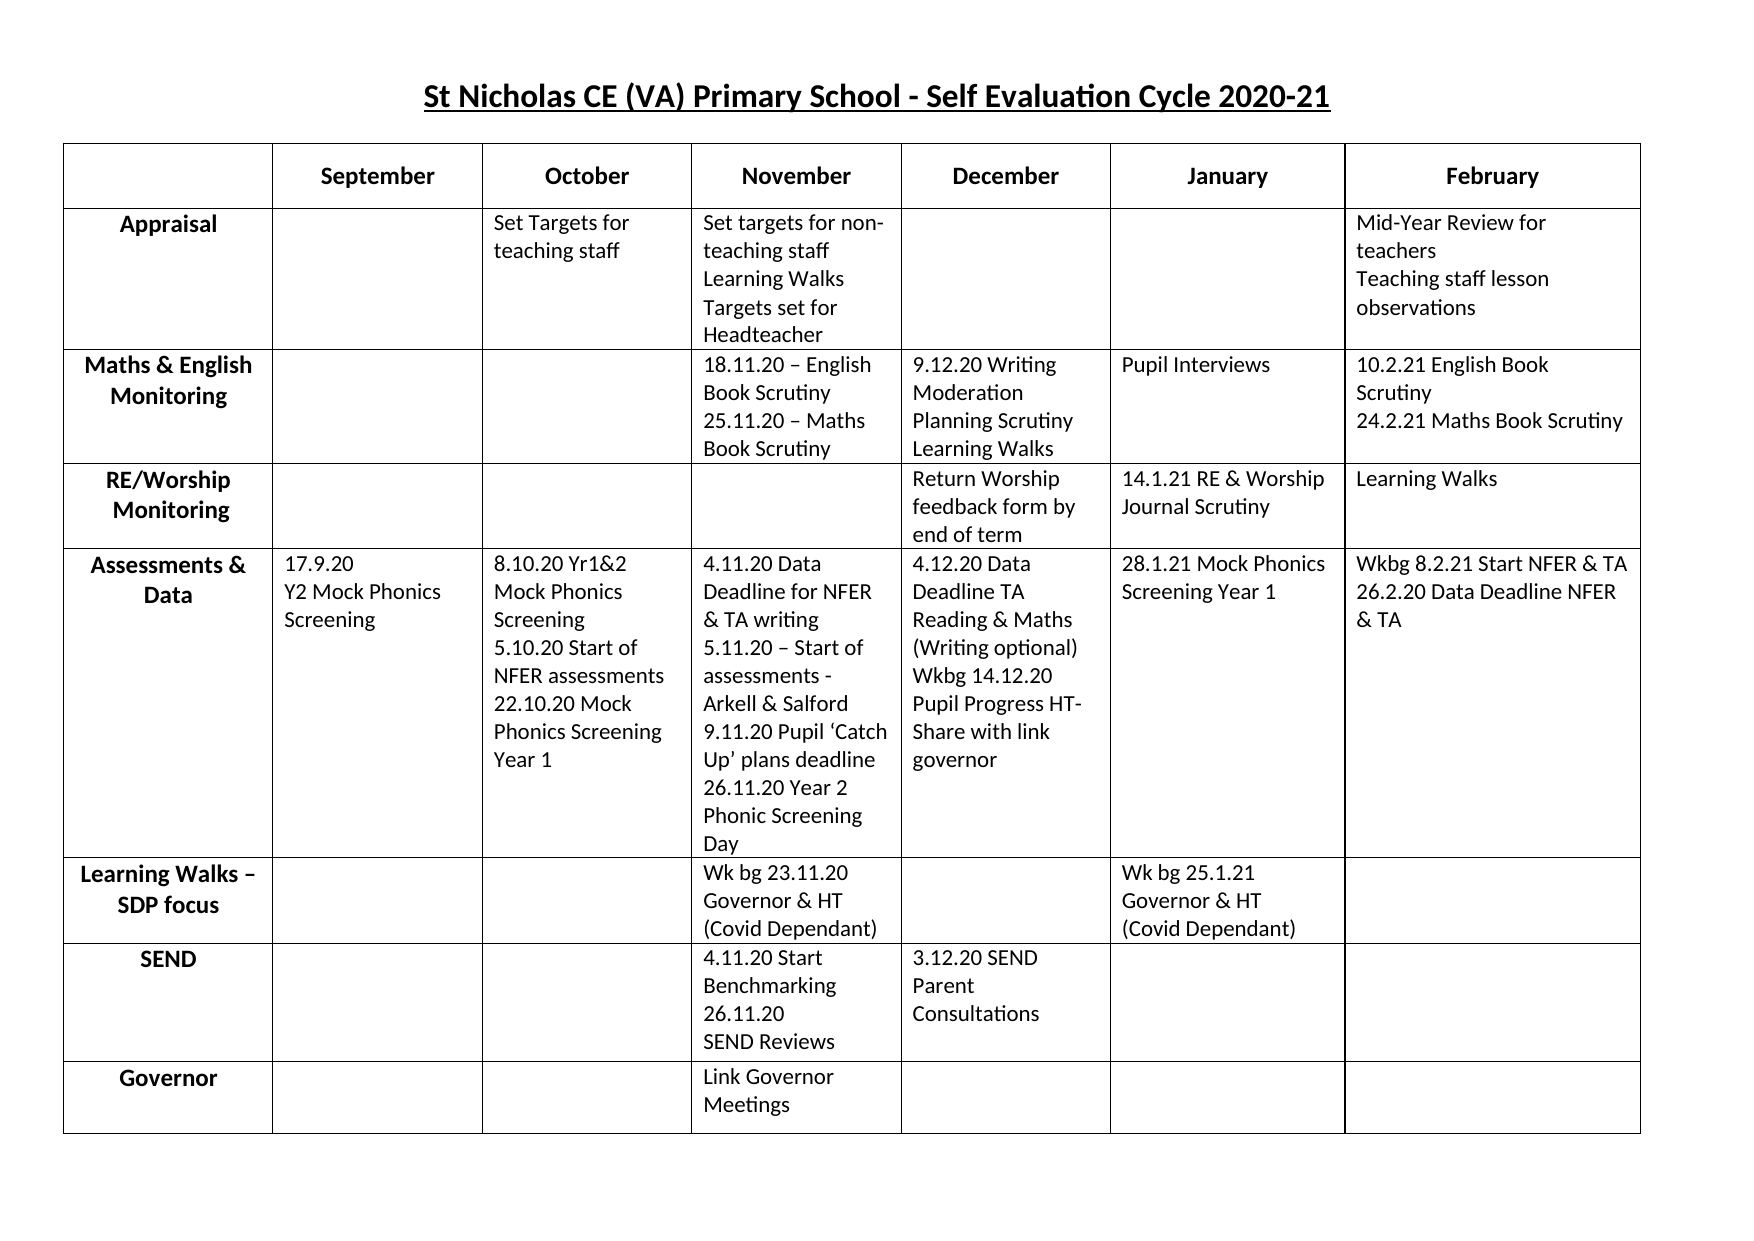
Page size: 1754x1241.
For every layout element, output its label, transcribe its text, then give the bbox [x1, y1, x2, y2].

table_cell [902, 1062, 1110, 1133]
table_cell Return Worship feedback form by end of term [902, 464, 1110, 548]
table_cell Governor [64, 1062, 272, 1133]
table_header January [1111, 144, 1344, 207]
table_cell Wkbg 8.2.21 Start NFER & TA 26.2.20 Data Deadline NFER & TA [1346, 549, 1640, 857]
table_cell 4.11.20 Start Benchmarking 26.11.20 SEND Reviews [692, 944, 901, 1061]
table_cell [483, 944, 691, 1061]
table_cell 8.10.20 Yr1&2 Mock Phonics Screening 5.10.20 Start of NFER assessments 22.10.20 Mock Phonics Screening Year 1 [483, 549, 691, 857]
table_header October [483, 144, 691, 207]
table_cell 10.2.21 English Book Scrutiny 24.2.21 Maths Book Scrutiny [1346, 350, 1640, 463]
table_cell [273, 858, 482, 942]
table_header November [692, 144, 901, 207]
table_cell 4.12.20 Data Deadline TA Reading & Maths (Writing optional) Wkbg 14.12.20 Pupil Progress HT- Share with link governor [902, 549, 1110, 857]
table_cell [1346, 944, 1640, 1061]
table_cell [1111, 1062, 1344, 1133]
table_cell [273, 350, 482, 463]
table_cell Wk bg 23.11.20 Governor & HT (Covid Dependant) [692, 858, 901, 942]
table_cell 4.11.20 Data Deadline for NFER & TA writing 5.11.20 – Start of assessments - Arkell & Salford 9.11.20 Pupil ‘Catch Up’ plans deadline 26.11.20 Year 2 Phonic Screening Day [692, 549, 901, 857]
table_cell [1111, 209, 1344, 349]
table_cell Set targets for non-teaching staff Learning Walks Targets set for Headteacher [692, 209, 901, 349]
table_header December [902, 144, 1110, 207]
table_cell Pupil Interviews [1111, 350, 1344, 463]
table_header February [1346, 144, 1640, 207]
table_cell 3.12.20 SEND Parent Consultations [902, 944, 1110, 1061]
table_cell [1346, 1062, 1640, 1133]
table_cell Link Governor Meetings [692, 1062, 901, 1133]
table_cell [483, 350, 691, 463]
table_cell [483, 858, 691, 942]
table_cell [902, 209, 1110, 349]
table_cell [273, 464, 482, 548]
table_cell Appraisal [64, 209, 272, 349]
table_cell [1111, 944, 1344, 1061]
table_cell Wk bg 25.1.21 Governor & HT (Covid Dependant) [1111, 858, 1344, 942]
table_cell [692, 464, 901, 548]
table_cell [273, 209, 482, 349]
table_cell [1346, 858, 1640, 942]
table_cell [273, 944, 482, 1061]
table_cell 28.1.21 Mock Phonics Screening Year 1 [1111, 549, 1344, 857]
table_cell 14.1.21 RE & Worship Journal Scrutiny [1111, 464, 1344, 548]
table_cell 9.12.20 Writing Moderation Planning Scrutiny Learning Walks [902, 350, 1110, 463]
table_cell SEND [64, 944, 272, 1061]
table_cell [902, 858, 1110, 942]
text St Nicholas CE (VA) Primary School - Self Evaluation Cycle 2020-21 [75, 75, 1679, 116]
table_cell Mid-Year Review for teachers Teaching staff lesson observations [1346, 209, 1640, 349]
table_cell [273, 1062, 482, 1133]
table_cell RE/Worship Monitoring [64, 464, 272, 548]
table_cell Assessments & Data [64, 549, 272, 857]
table_cell 17.9.20 Y2 Mock Phonics Screening [273, 549, 482, 857]
table_cell 18.11.20 – English Book Scrutiny 25.11.20 – Maths Book Scrutiny [692, 350, 901, 463]
table_cell Set Targets for teaching staff [483, 209, 691, 349]
table_cell Learning Walks – SDP focus [64, 858, 272, 942]
table_cell [483, 464, 691, 548]
table_header September [273, 144, 482, 207]
table_cell Maths & English Monitoring [64, 350, 272, 463]
table_header [64, 144, 272, 207]
table_cell [483, 1062, 691, 1133]
table_cell Learning Walks [1346, 464, 1640, 548]
